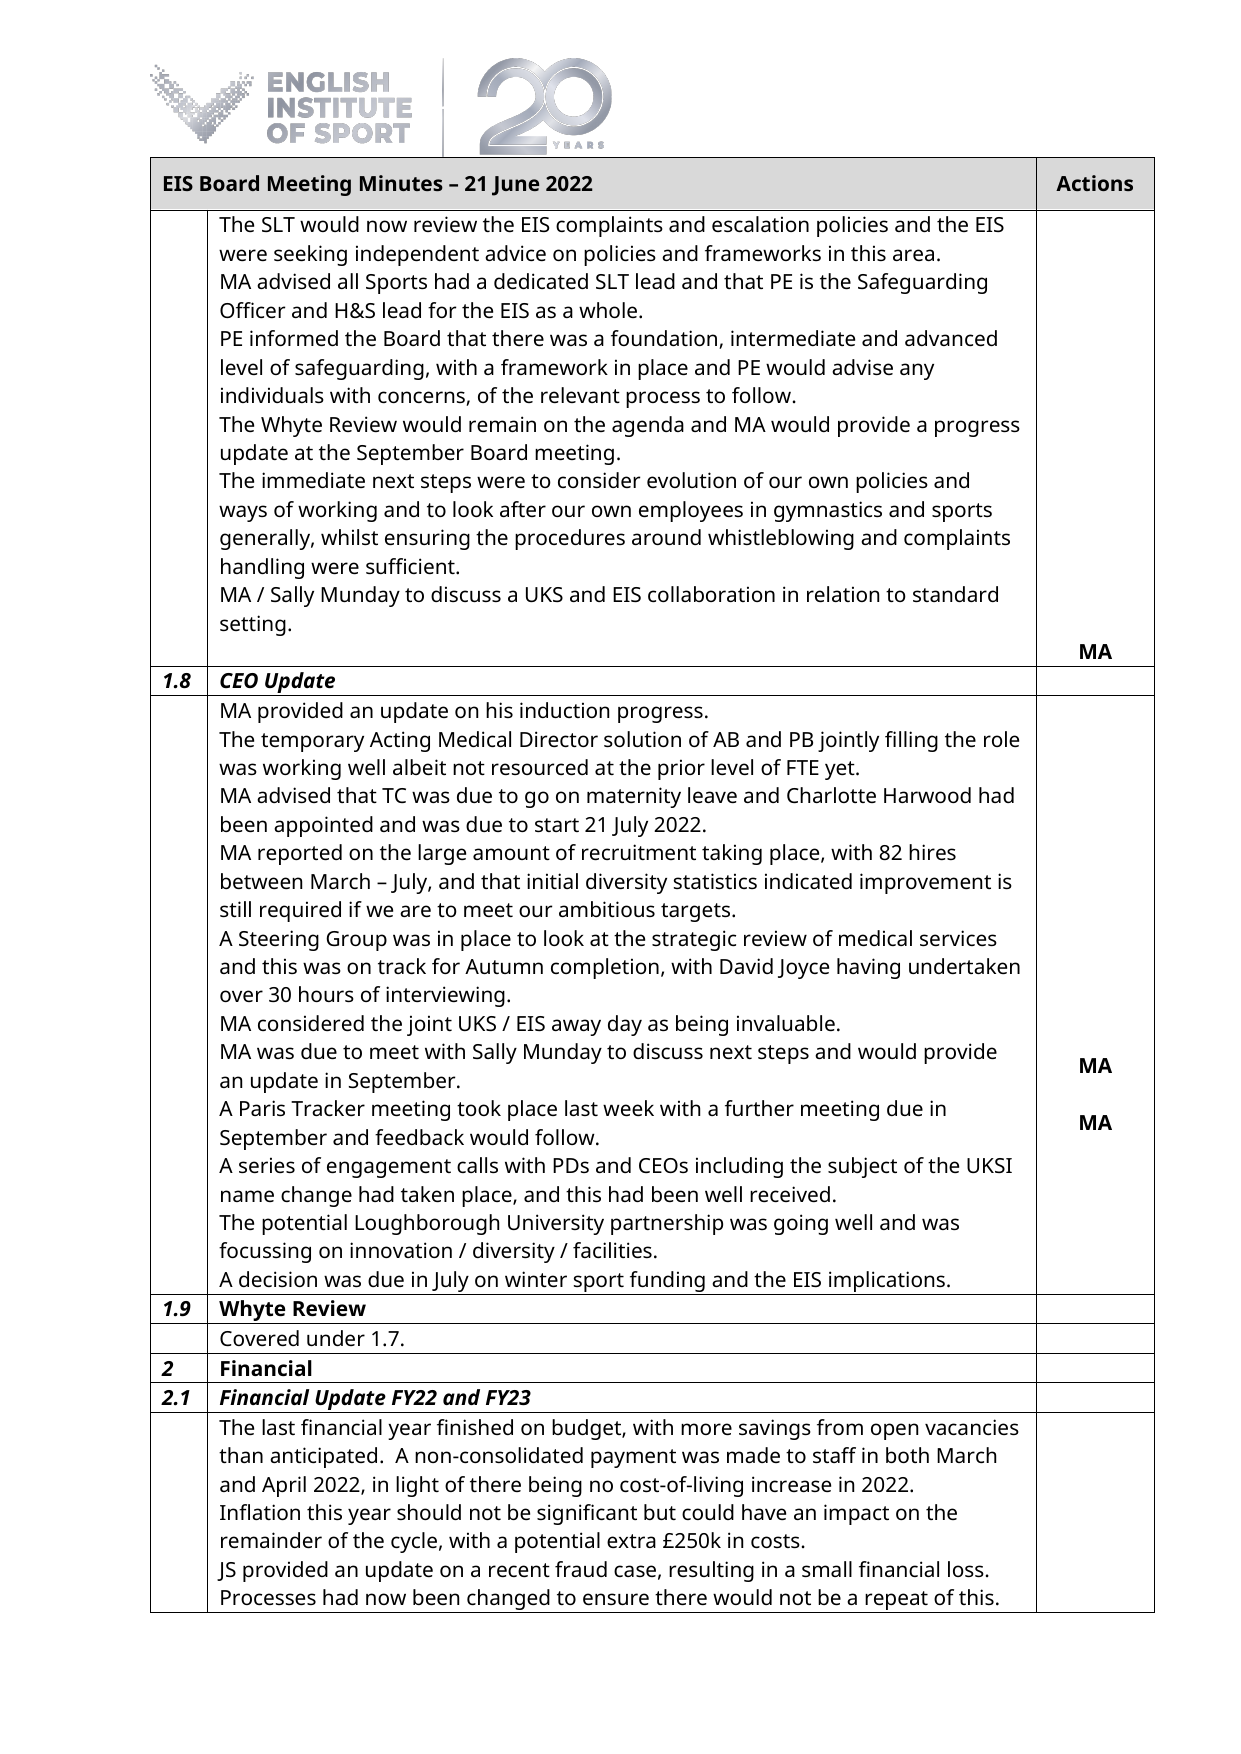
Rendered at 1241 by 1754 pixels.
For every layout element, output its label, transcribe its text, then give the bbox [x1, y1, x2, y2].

table_cell [1037, 1413, 1154, 1612]
table_cell [151, 696, 207, 1293]
table_cell [151, 1324, 207, 1353]
table_cell [1037, 1295, 1154, 1323]
table_cell [1037, 1383, 1154, 1412]
table_cell CEO Update [208, 667, 1036, 695]
table_cell MA provided an update on his induction progress. The temporary Acting Medical Director solution of AB and PB jointly filling the role was working well albeit not resourced at the prior level of FTE yet. MA advised that TC was due to go on maternity leave and Charlotte Harwood had been appointed and was due to start 21 July 2022. MA reported on the large amount of recruitment taking place, with 82 hires between March – July, and that initial diversity statistics indicated improvement is still required if we are to meet our ambitious targets. A Steering Group was in place to look at the strategic review of medical services and this was on track for Autumn completion, with David Joyce having undertaken over 30 hours of interviewing. MA considered the joint UKS / EIS away day as being invaluable. MA was due to meet with Sally Munday to discuss next steps and would provide an update in September. A Paris Tracker meeting took place last week with a further meeting due in September and feedback would follow. A series of engagement calls with PDs and CEOs including the subject of the UKSI name change had taken place, and this had been well received. The potential Loughborough University partnership was going well and was focussing on innovation / diversity / facilities. A decision was due in July on winter sport funding and the EIS implications. [208, 696, 1036, 1293]
table_cell [151, 1413, 207, 1612]
table_cell Financial [208, 1354, 1036, 1382]
table_cell 1.9 [151, 1295, 207, 1323]
table_header EIS Board Meeting Minutes – 21 June 2022 [151, 158, 1036, 209]
table_cell [1037, 1354, 1154, 1382]
table_cell MA MA [1037, 696, 1154, 1293]
table_cell The SLT would now review the EIS complaints and escalation policies and the EIS were seeking independent advice on policies and frameworks in this area. MA advised all Sports had a dedicated SLT lead and that PE is the Safeguarding Officer and H&S lead for the EIS as a whole. PE informed the Board that there was a foundation, intermediate and advanced level of safeguarding, with a framework in place and PE would advise any individuals with concerns, of the relevant process to follow. The Whyte Review would remain on the agenda and MA would provide a progress update at the September Board meeting. The immediate next steps were to consider evolution of our own policies and ways of working and to look after our own employees in gymnastics and sports generally, whilst ensuring the procedures around whistleblowing and complaints handling were sufficient. MA / Sally Munday to discuss a UKS and EIS collaboration in relation to standard setting. [208, 211, 1036, 666]
table_cell 2.1 [151, 1383, 207, 1412]
picture [150, 58, 612, 157]
table_cell Whyte Review [208, 1295, 1036, 1323]
table_cell Financial Update FY22 and FY23 [208, 1383, 1036, 1412]
table_cell Covered under 1.7. [208, 1324, 1036, 1353]
table_cell [1037, 667, 1154, 695]
table_cell [151, 211, 207, 666]
table_cell 1.8 [151, 667, 207, 695]
table_cell MA [1037, 211, 1154, 666]
table_cell [1037, 1324, 1154, 1353]
table_cell 2 [151, 1354, 207, 1382]
table_header Actions [1037, 158, 1154, 209]
